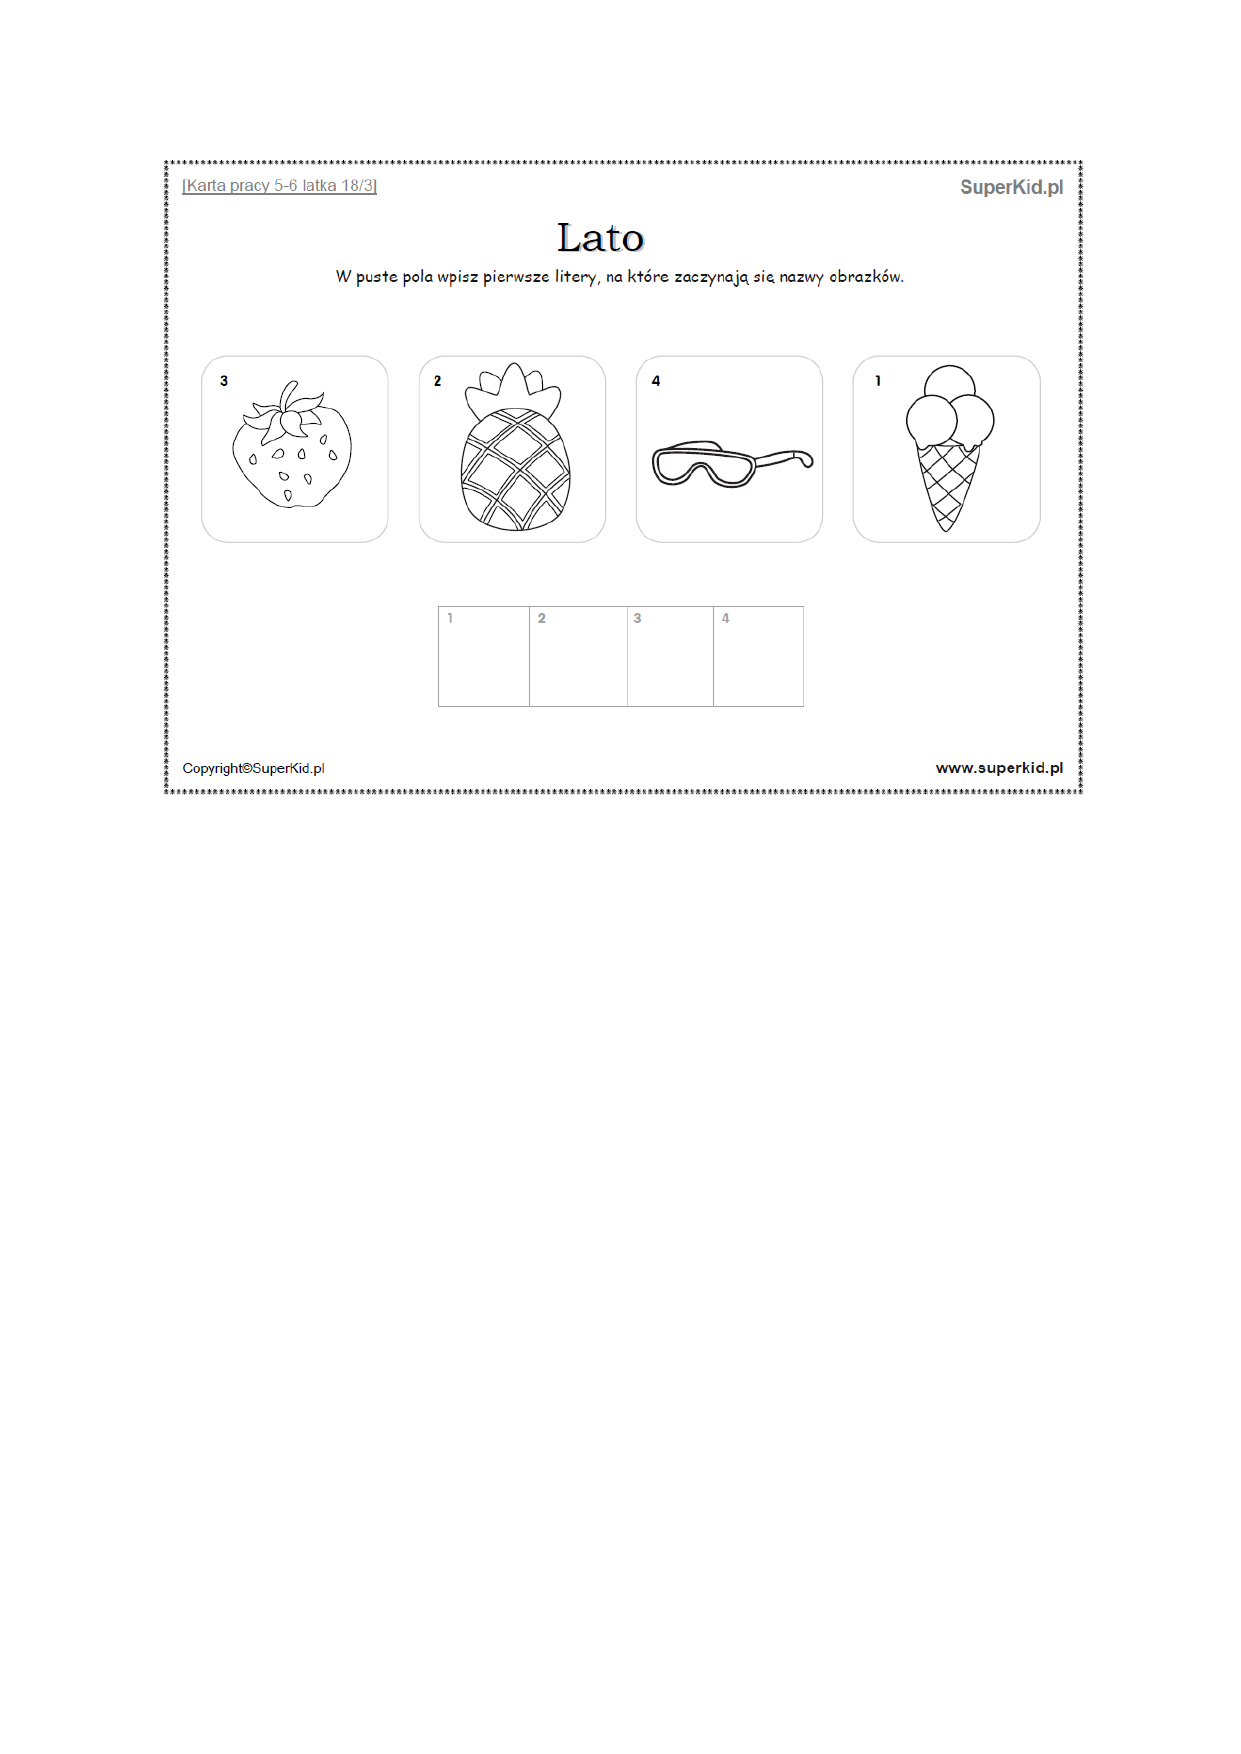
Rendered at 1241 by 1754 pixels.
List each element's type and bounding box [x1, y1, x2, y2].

picture [148, 147, 1092, 800]
